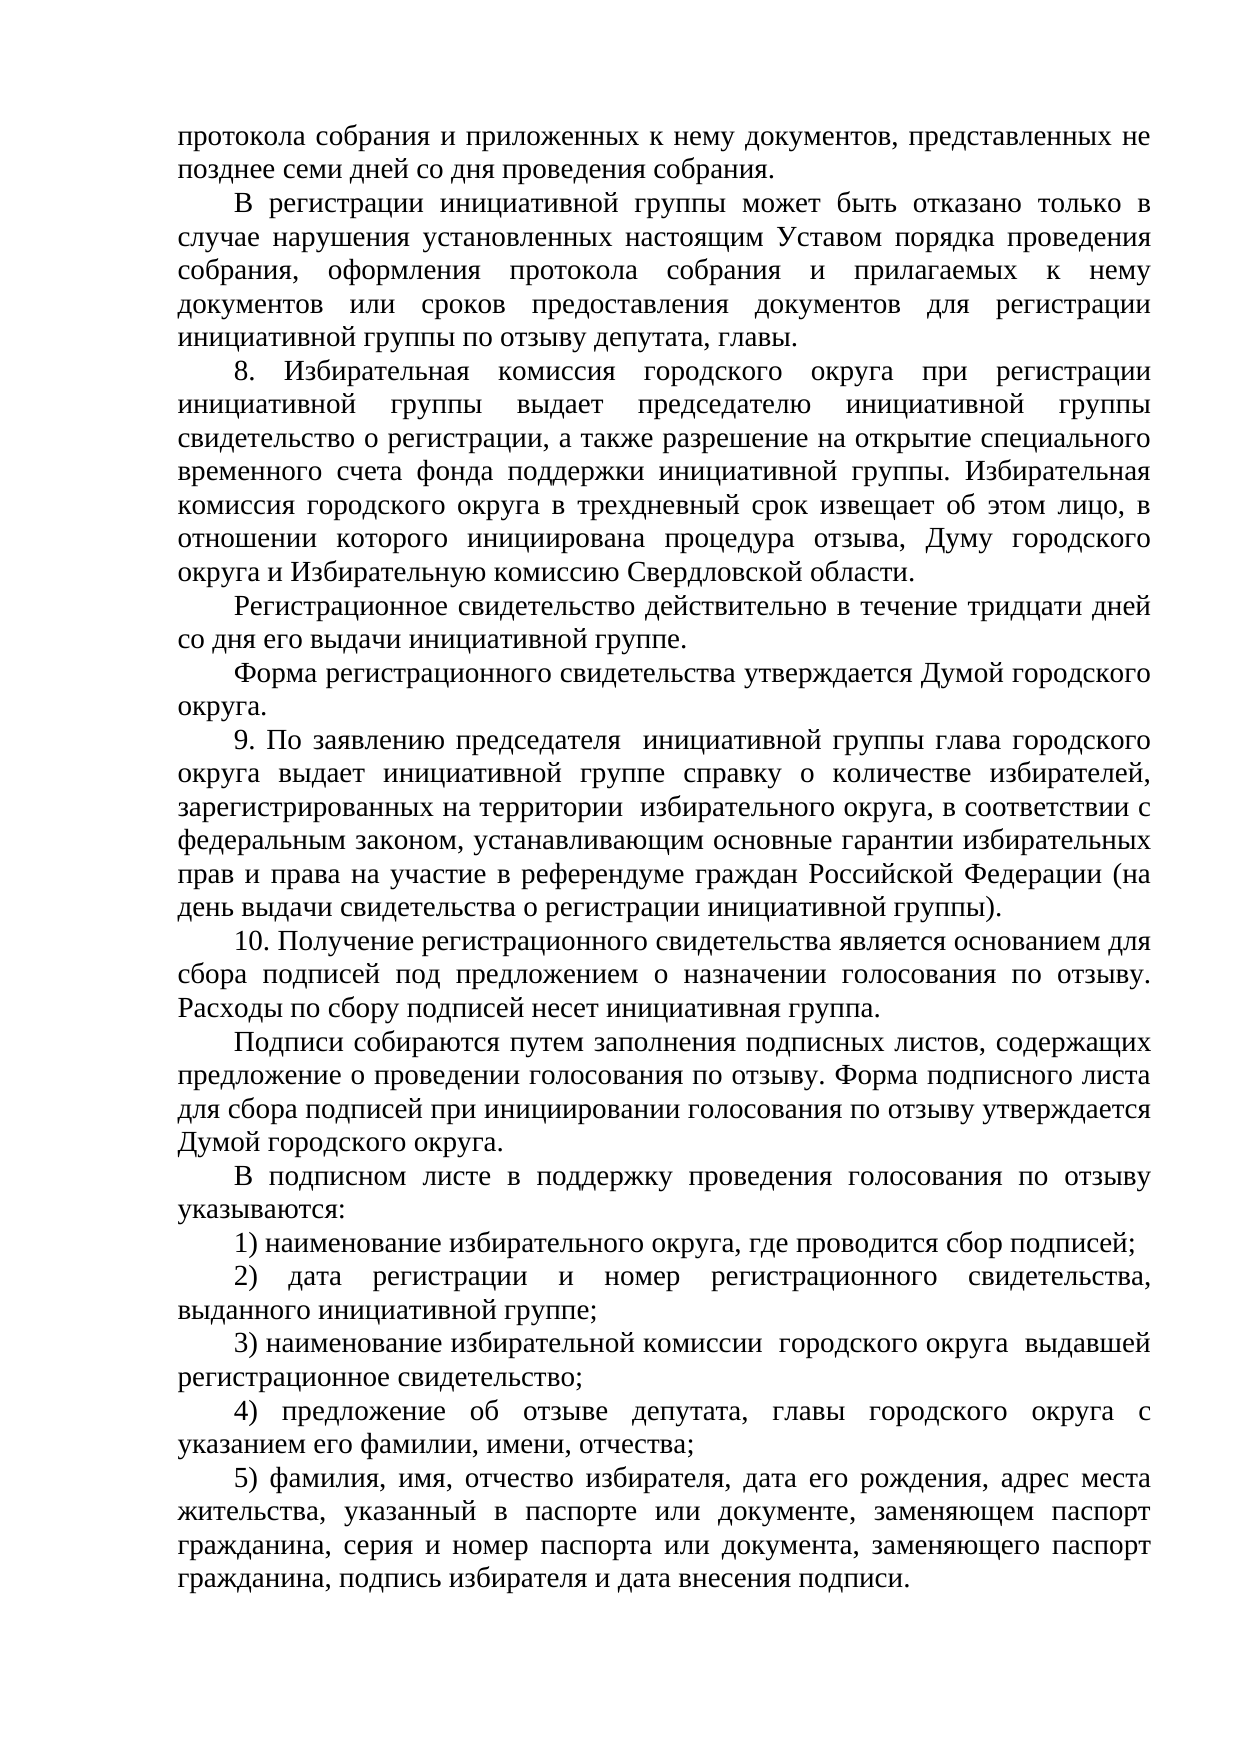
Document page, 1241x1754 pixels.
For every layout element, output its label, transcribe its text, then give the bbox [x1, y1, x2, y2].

text Регистрационное свидетельство действительно в течение тридцати дней со дня его выдачи инициативной группе. [177, 588, 1152, 655]
text 2) дата регистрации и номер регистрационного свидетельства, выданного инициативной группе; [177, 1258, 1152, 1326]
text 3) наименование избирательной комиссии городского округа выдавшей регистрационное свидетельство; [177, 1326, 1152, 1393]
text 4) предложение об отзыве депутата, главы городского округа с указанием его фамилии, имени, отчества; [177, 1393, 1152, 1460]
text Подписи собираются путем заполнения подписных листов, содержащих предложение о проведении голосования по отзыву. Форма подписного листа для сбора подписей при инициировании голосования по отзыву утверждается Думой городского округа. [177, 1024, 1152, 1158]
text В регистрации инициативной группы может быть отказано только в случае нарушения установленных настоящим Уставом порядка проведения собрания, оформления протокола собрания и прилагаемых к нему документов или сроков предоставления документов для регистрации инициативной группы по отзыву депутата, главы. [177, 185, 1152, 353]
text Форма регистрационного свидетельства утверждается Думой городского округа. [177, 655, 1152, 722]
text В подписном листе в поддержку проведения голосования по отзыву указываются: [177, 1158, 1152, 1225]
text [177, 118, 1152, 185]
text 5) фамилия, имя, отчество избирателя, дата его рождения, адрес места жительства, указанный в паспорте или документе, заменяющем паспорт гражданина, серия и номер паспорта или документа, заменяющего паспорт гражданина, подпись избирателя и дата внесения подписи. [177, 1460, 1152, 1594]
text 1) наименование избирательного округа, где проводится сбор подписей; [177, 1225, 1152, 1258]
text 8. Избирательная комиссия городского округа при регистрации инициативной группы выдает председателю инициативной группы свидетельство о регистрации, а также разрешение на открытие специального временного счета фонда поддержки инициативной группы. Избирательная комиссия городского округа в трехдневный срок извещает об этом лицо, в отношении которого инициирована процедура отзыва, Думу городского округа и Избирательную комиссию Свердловской области. [177, 353, 1152, 588]
text 10. Получение регистрационного свидетельства является основанием для сбора подписей под предложением о назначении голосования по отзыву. Расходы по сбору подписей несет инициативная группа. [177, 923, 1152, 1024]
text 9. По заявлению председателя инициативной группы глава городского округа выдает инициативной группе справку о количестве избирателей, зарегистрированных на территории избирательного округа, в соответствии с федеральным законом, устанавливающим основные гарантии избирательных прав и права на участие в референдуме граждан Российской Федерации (на день выдачи свидетельства о регистрации инициативной группы). [177, 722, 1152, 923]
